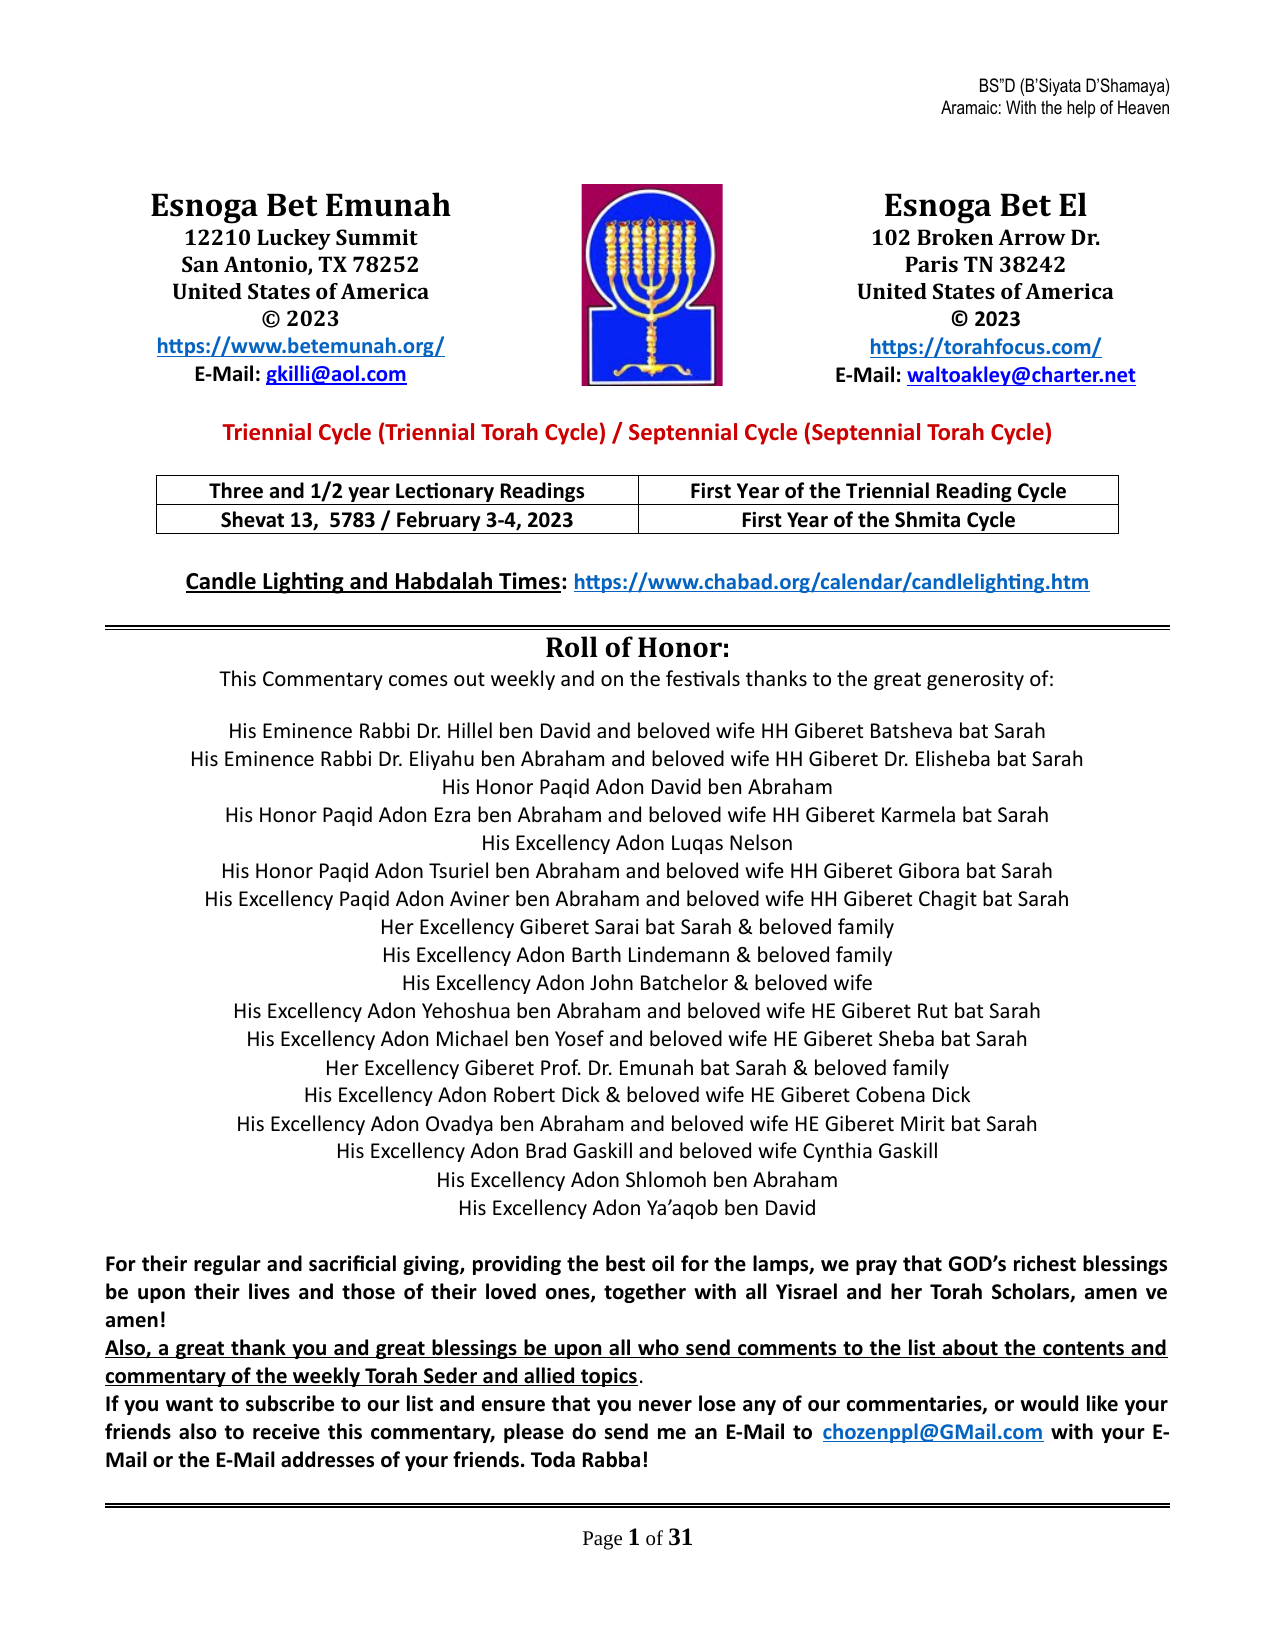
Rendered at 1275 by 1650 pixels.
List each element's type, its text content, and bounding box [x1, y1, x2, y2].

text His Eminence Rabbi Dr. Hillel ben David and beloved wife HH Giberet Batsheva bat Sarah [105, 716, 1170, 744]
text His Excellency Adon Ovadya ben Abraham and beloved wife HE Giberet Mirit bat Sarah [105, 1109, 1170, 1137]
text Her Excellency Giberet Prof. Dr. Emunah bat Sarah & beloved family [105, 1053, 1170, 1081]
table_header Esnoga Bet El 102 Broken Arrow Dr. Paris TN 38242 United States of America © 2023 https://torahfocus.com/ E-Mail: waltoakley@charter.net [801, 185, 1170, 388]
text For their regular and sacrificial giving, providing the best oil for the lamps, we pray that GOD’s richest blessings be upon their lives and those of their loved ones, together with all Yisrael and her Torah Scholars, amen ve amen! [105, 1249, 1170, 1333]
table_cell Shevat 13, 5783 / February 3-4, 2023 [157, 505, 638, 533]
text His Excellency Adon Michael ben Yosef and beloved wife HE Giberet Sheba bat Sarah [105, 1024, 1170, 1053]
text Candle Lighting and Habdalah Times: https://www.chabad.org/calendar/candlelighting.htm [105, 565, 1170, 595]
text Her Excellency Giberet Sarai bat Sarah & beloved family [105, 912, 1170, 941]
text His Excellency Adon Brad Gaskill and beloved wife Cynthia Gaskill [105, 1137, 1170, 1165]
text His Excellency Adon John Batchelor & beloved wife [105, 968, 1170, 997]
text If you want to subscribe to our list and ensure that you never lose any of our commentaries, or would like your friends also to receive this commentary, please do send me an E-Mail to chozenppl@GMail.com with your E-Mail or the E-Mail addresses of your friends. Toda Rabba! [105, 1389, 1170, 1473]
text His Excellency Adon Barth Lindemann & beloved family [105, 941, 1170, 968]
picture [581, 184, 723, 386]
text Roll of Honor: [105, 630, 1170, 664]
table_header First Year of the Triennial Reading Cycle [639, 476, 1118, 504]
text His Honor Paqid Adon Ezra ben Abraham and beloved wife HH Giberet Karmela bat Sarah [105, 800, 1170, 828]
text Also, a great thank you and great blessings be upon all who send comments to the list about the contents and commentary of the weekly Torah Seder and allied topics. [105, 1333, 1170, 1389]
text His Excellency Adon Shlomoh ben Abraham [105, 1165, 1170, 1193]
table_header [496, 185, 801, 388]
text His Honor Paqid Adon Tsuriel ben Abraham and beloved wife HH Giberet Gibora bat Sarah [105, 856, 1170, 884]
table_header Esnoga Bet Emunah 12210 Luckey Summit San Antonio, TX 78252 United States of America © 2023 https://www.betemunah.org/ E-Mail: gkilli@aol.com [105, 185, 496, 388]
text His Excellency Adon Robert Dick & beloved wife HE Giberet Cobena Dick [105, 1081, 1170, 1109]
text His Excellency Adon Ya’aqob ben David [105, 1193, 1170, 1221]
text His Honor Paqid Adon David ben Abraham [105, 772, 1170, 800]
text His Eminence Rabbi Dr. Eliyahu ben Abraham and beloved wife HH Giberet Dr. Elisheba bat Sarah [105, 744, 1170, 772]
table_cell First Year of the Shmita Cycle [639, 505, 1118, 533]
table_header Three and 1/2 year Lectionary Readings [157, 476, 638, 504]
text His Excellency Paqid Adon Aviner ben Abraham and beloved wife HH Giberet Chagit bat Sarah [105, 884, 1170, 912]
text His Excellency Adon Yehoshua ben Abraham and beloved wife HE Giberet Rut bat Sarah [105, 997, 1170, 1024]
text His Excellency Adon Luqas Nelson [105, 828, 1170, 856]
text This Commentary comes out weekly and on the festivals thanks to the great generosity of: [105, 664, 1170, 692]
text Triennial Cycle (Triennial Torah Cycle) / Septennial Cycle (Septennial Torah Cycle) [105, 417, 1170, 447]
